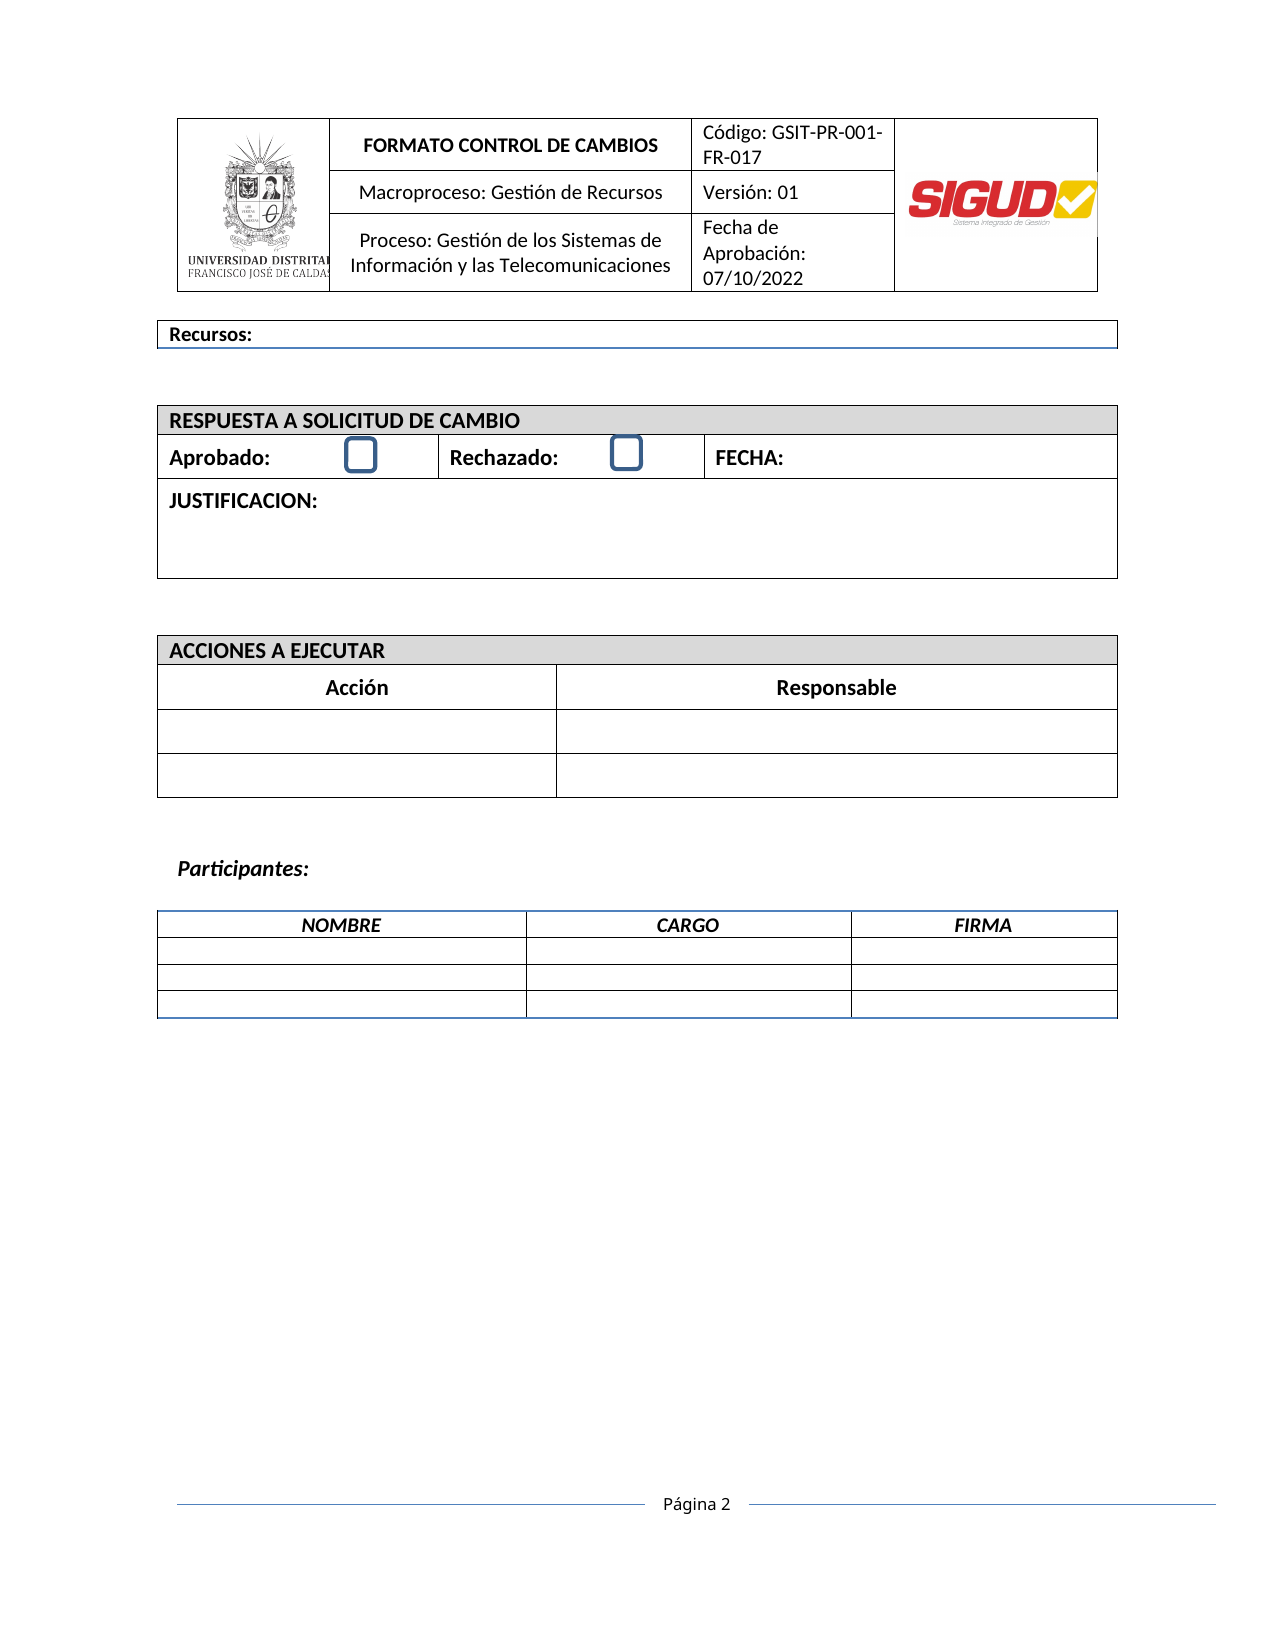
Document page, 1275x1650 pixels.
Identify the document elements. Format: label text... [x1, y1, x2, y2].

table_cell FECHA: [705, 435, 1117, 478]
table_cell JUSTIFICACION: [158, 479, 1117, 578]
picture [905, 172, 1098, 237]
table_cell [852, 938, 1117, 964]
table_cell [557, 710, 1117, 752]
picture [188, 131, 330, 279]
table_cell Acción [158, 665, 556, 708]
table_header ACCIONES A EJECUTAR [158, 636, 1117, 664]
table_cell [158, 710, 556, 752]
table_cell [527, 965, 851, 990]
table_cell Responsable [557, 665, 1117, 708]
table_header RESPUESTA A SOLICITUD DE CAMBIO [158, 406, 1117, 434]
table_cell [158, 938, 526, 964]
table_cell [527, 991, 851, 1017]
table_cell Rechazado: [439, 435, 704, 478]
table_cell [527, 938, 851, 964]
table_cell [158, 754, 556, 797]
table_cell Aprobado: [158, 435, 438, 478]
table_cell [158, 965, 526, 990]
table_header CARGO [527, 912, 851, 937]
table_cell [852, 965, 1117, 990]
table_header NOMBRE [158, 912, 526, 937]
table_header FIRMA [852, 912, 1117, 937]
text Participantes: [177, 854, 1098, 882]
table_cell [158, 991, 526, 1017]
table_cell [557, 754, 1117, 797]
table_cell Alcance: Tiempo (Detalle Actividades): Costos: Entregables: Riesgos: Recursos: [158, 321, 1117, 347]
table_cell [852, 991, 1117, 1017]
